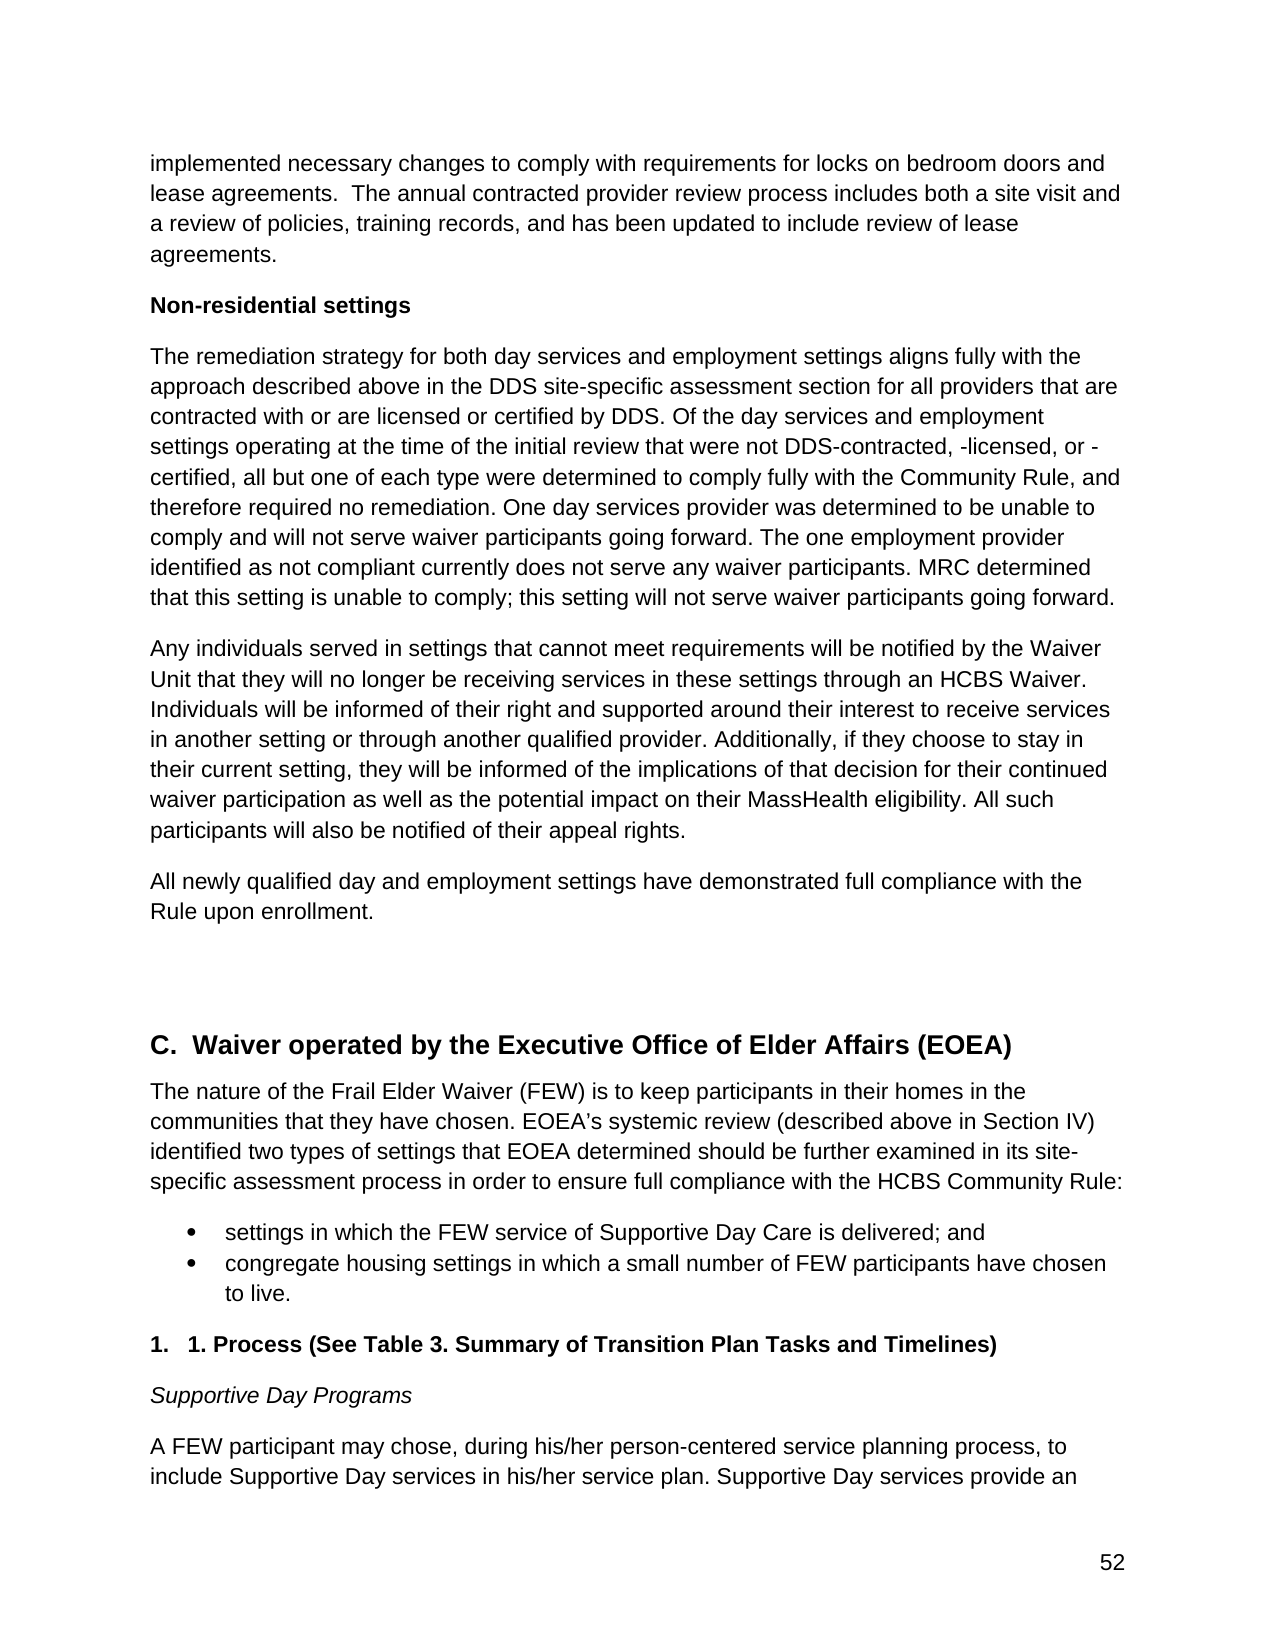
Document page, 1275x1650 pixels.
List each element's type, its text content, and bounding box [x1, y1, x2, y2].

list congregate housing settings in which a small number of FEW participants have chosen to live. [187, 1249, 1125, 1306]
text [150, 150, 1125, 267]
list settings in which the FEW service of Supportive Day Care is delivered; and [187, 1219, 1125, 1246]
text All newly qualified day and employment settings have demonstrated full compliance with the Rule upon enrollment. [150, 868, 1125, 924]
text The nature of the Frail Elder Waiver (FEW) is to keep participants in their homes in the communities that they have chosen. EOEA’s systemic review (described above in Section IV) identified two types of settings that EOEA determined should be further examined in its site-specific assessment process in order to ensure full compliance with the HCBS Community Rule: [150, 1078, 1125, 1194]
text The remediation strategy for both day services and employment settings aligns fully with the approach described above in the DDS site-specific assessment section for all providers that are contracted with or are licensed or certified by DDS. Of the day services and employment settings operating at the time of the initial review that were not DDS-contracted, -licensed, or -certified, all but one of each type were determined to comply fully with the Community Rule, and therefore required no remediation. One day services provider was determined to be unable to comply and will not serve waiver participants going forward. The one employment provider identified as not compliant currently does not serve any waiver participants. MRC determined that this setting is unable to comply; this setting will not serve waiver participants going forward. [150, 343, 1125, 611]
text Any individuals served in settings that cannot meet requirements will be notified by the Waiver Unit that they will no longer be receiving services in these settings through an HCBS Waiver. Individuals will be informed of their right and supported around their interest to receive services in another setting or through another qualified provider. Additionally, if they choose to stay in their current setting, they will be informed of the implications of that decision for their continued waiver participation as well as the potential impact on their MassHealth eligibility. All such participants will also be notified of their appeal rights. [150, 635, 1125, 843]
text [150, 1433, 1125, 1489]
text Non-residential settings [150, 292, 1125, 318]
subtitle C. Waiver operated by the Executive Office of Elder Affairs (EOEA) [150, 1029, 1125, 1060]
text Supportive Day Programs [150, 1382, 1125, 1408]
subtitle 1. Process (See Table 3. Summary of Transition Plan Tasks and Timelines) [150, 1331, 1125, 1357]
